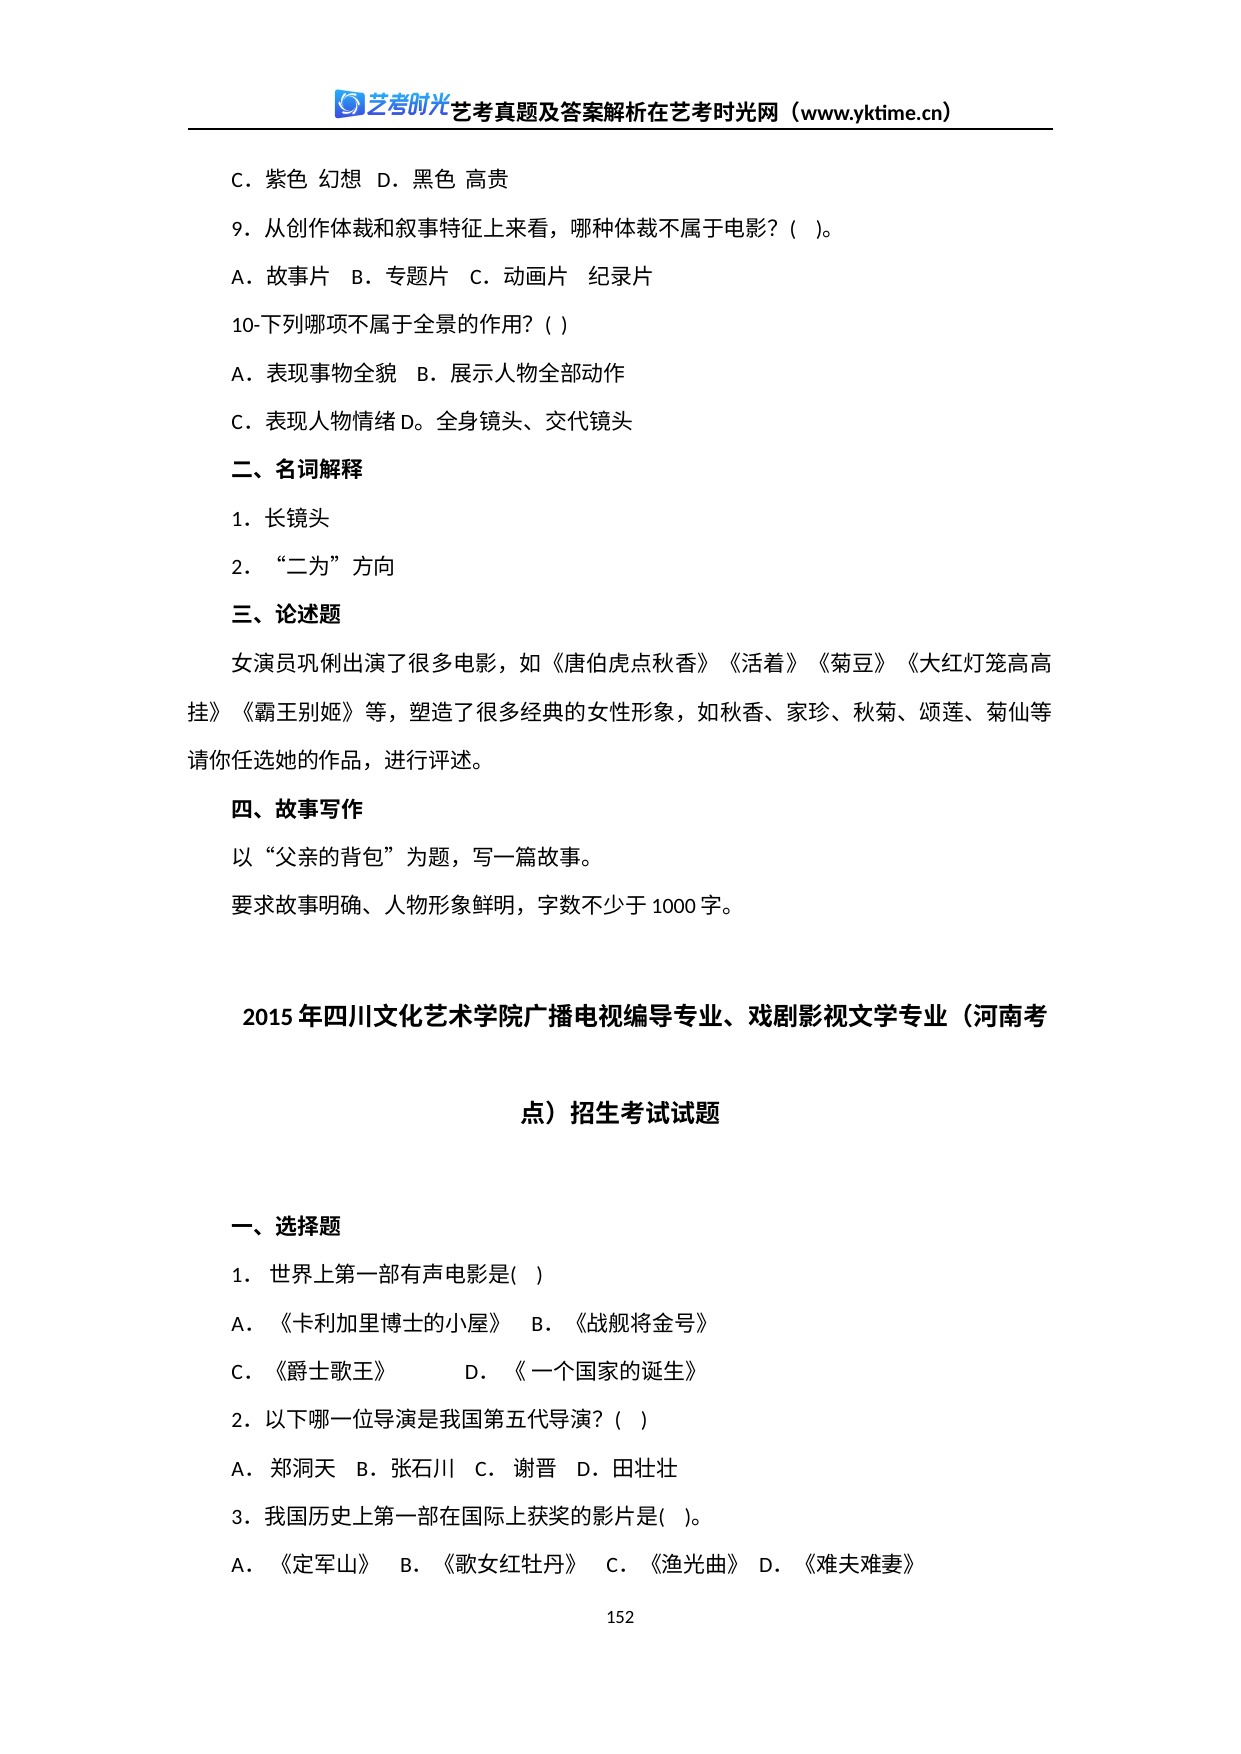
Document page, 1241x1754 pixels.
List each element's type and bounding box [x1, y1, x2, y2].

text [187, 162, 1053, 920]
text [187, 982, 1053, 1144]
picture [334, 88, 451, 120]
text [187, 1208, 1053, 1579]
